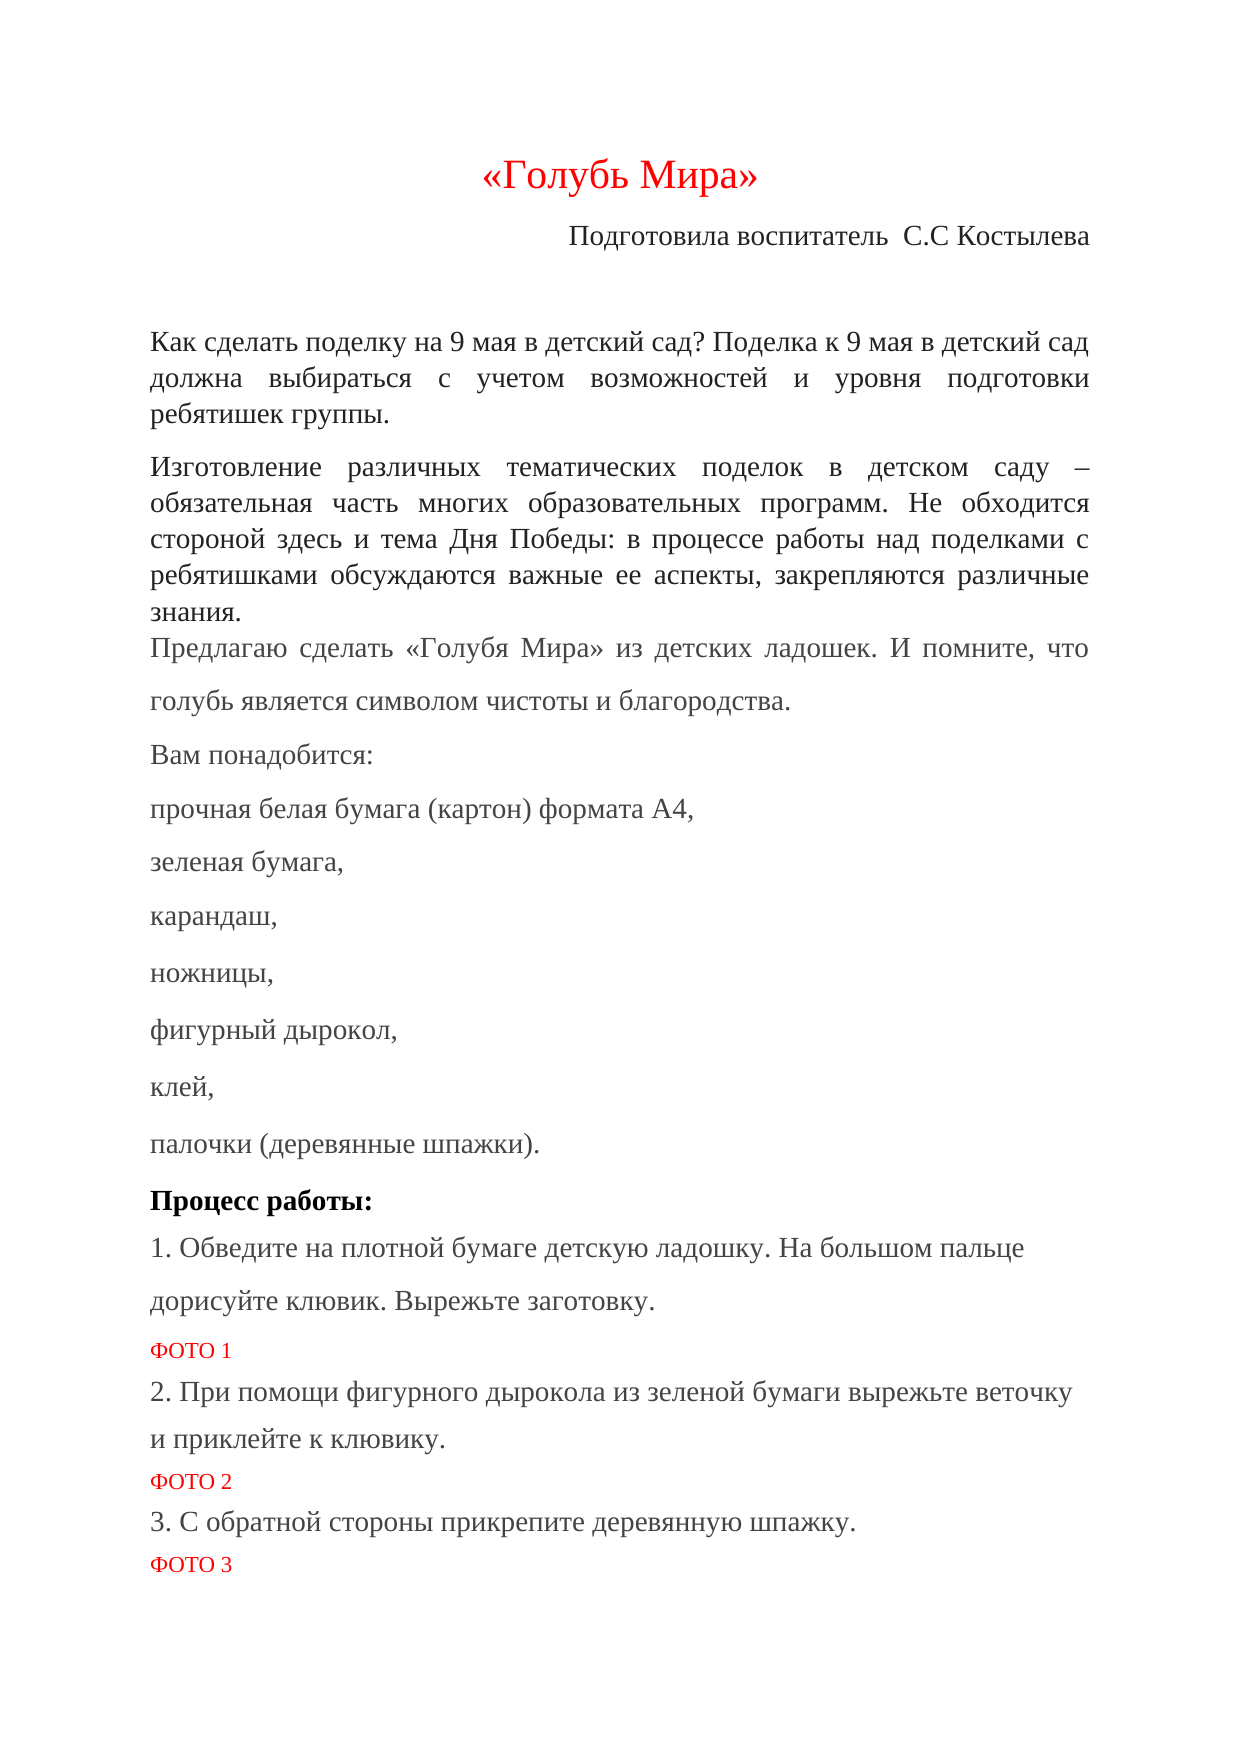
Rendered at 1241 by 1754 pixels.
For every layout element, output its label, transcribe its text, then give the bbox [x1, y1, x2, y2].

text ножницы, [150, 955, 1090, 988]
text зеленая бумага, [150, 844, 1090, 878]
text «Голубь Мира» [150, 150, 1090, 198]
text Подготовила воспитатель С.С Костылева [150, 218, 1090, 252]
text 3. С обратной стороны прикрепите деревянную шпажку. [150, 1504, 1090, 1538]
text клей, [150, 1069, 1090, 1102]
text ФОТО 3 [150, 1551, 1090, 1578]
text Вам понадобится: [150, 737, 1090, 771]
text Процесс работы: [150, 1183, 1090, 1216]
text палочки (деревянные шпажки). [150, 1126, 1090, 1159]
text Как сделать поделку на 9 мая в детский сад? Поделка к 9 мая в детский сад должна выбираться с учетом возможностей и уровня подготовки ребятишек группы. [150, 324, 1090, 430]
text Предлагаю сделать «Голубя Мира» из детских ладошек. И помните, что голубь является символом чистоты и благородства. [150, 630, 1090, 717]
text карандаш, [150, 898, 1090, 932]
text ФОТО 2 [150, 1468, 1090, 1494]
text фигурный дырокол, [150, 1012, 1090, 1046]
text 2. При помощи фигурного дырокола из зеленой бумаги вырежьте веточку и приклейте к клювику. [150, 1374, 1090, 1454]
text 1. Обведите на плотной бумаге детскую ладошку. На большом пальце дорисуйте клювик. Вырежьте заготовку. [150, 1230, 1090, 1317]
text Изготовление различных тематических поделок в детском саду – обязательная часть многих образовательных программ. Не обходится стороной здесь и тема Дня Победы: в процессе работы над поделками с ребятишками обсуждаются важные ее аспекты, закрепляются различные знания. [150, 449, 1090, 627]
text прочная белая бумага (картон) формата А4, [150, 791, 1090, 824]
text ФОТО 1 [150, 1337, 1090, 1363]
